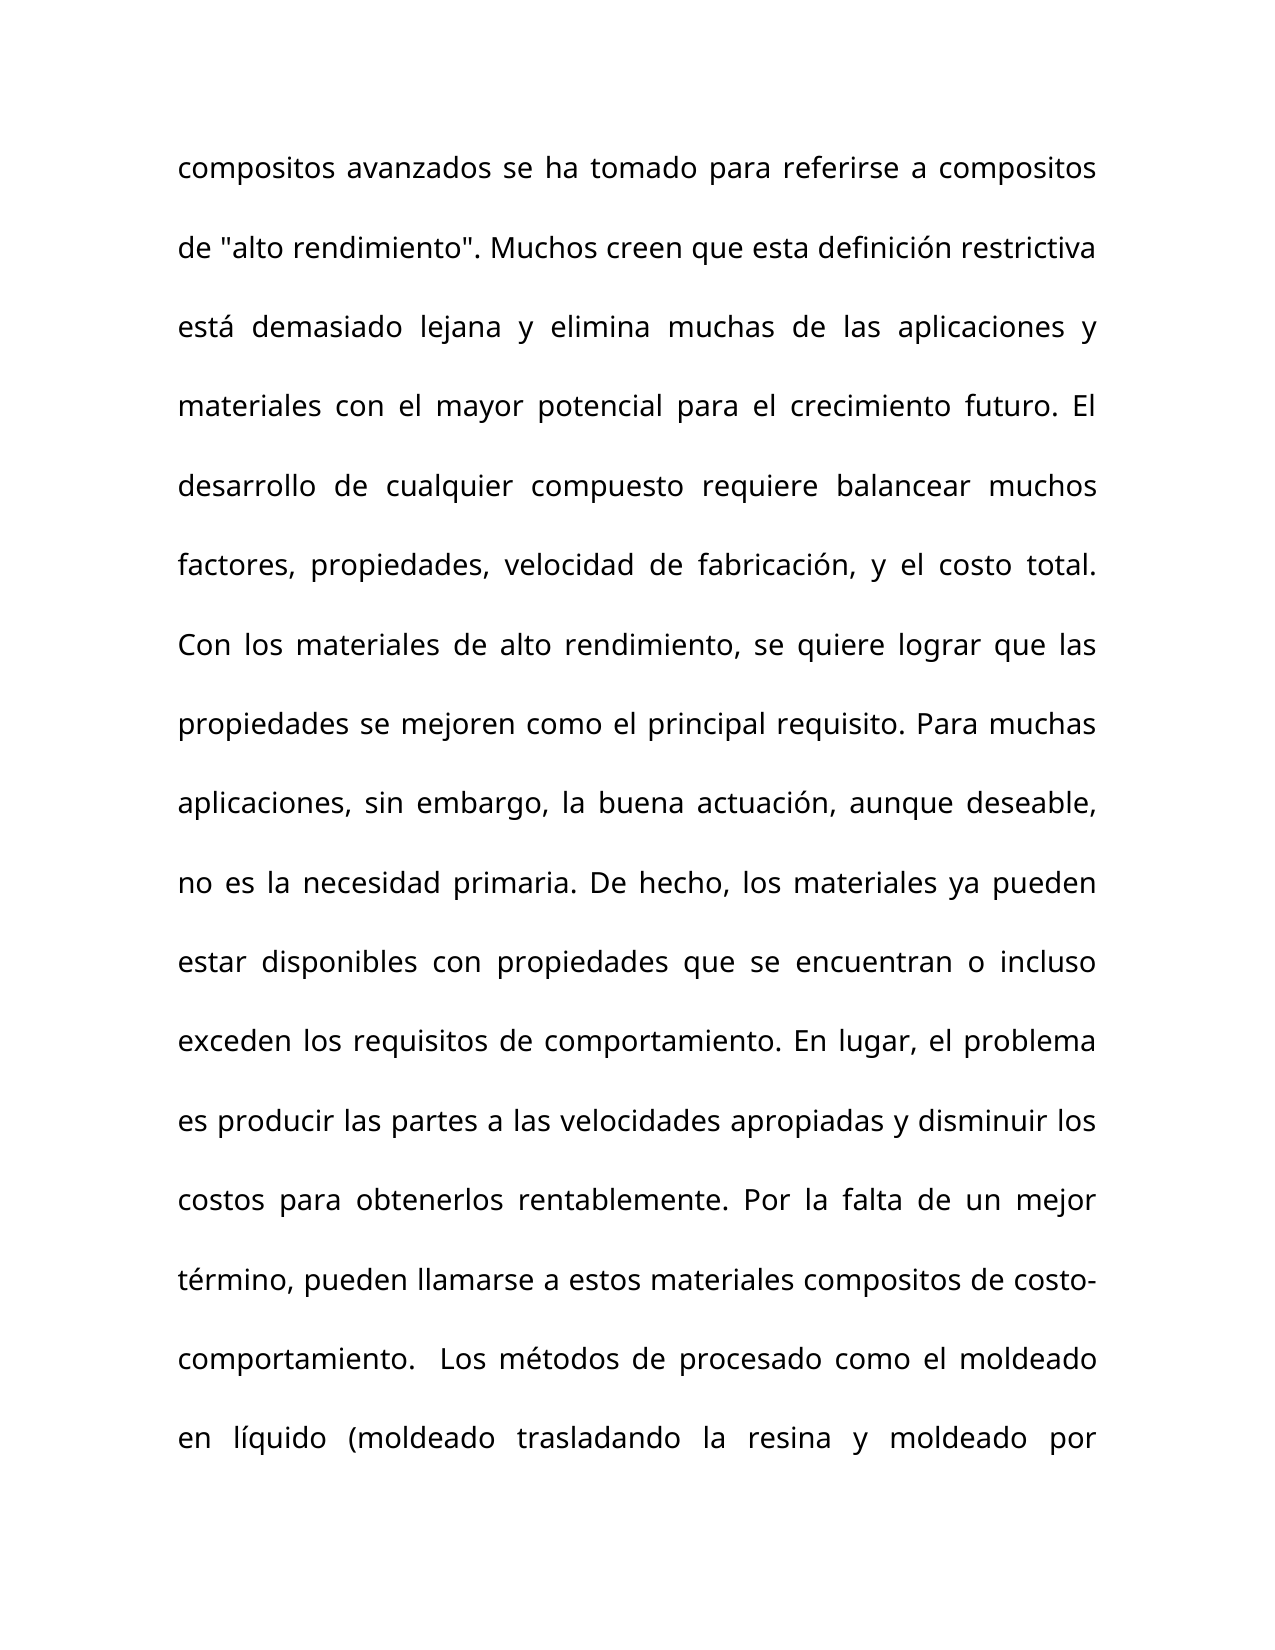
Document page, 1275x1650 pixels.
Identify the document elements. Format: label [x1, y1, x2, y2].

text [177, 148, 1098, 1457]
